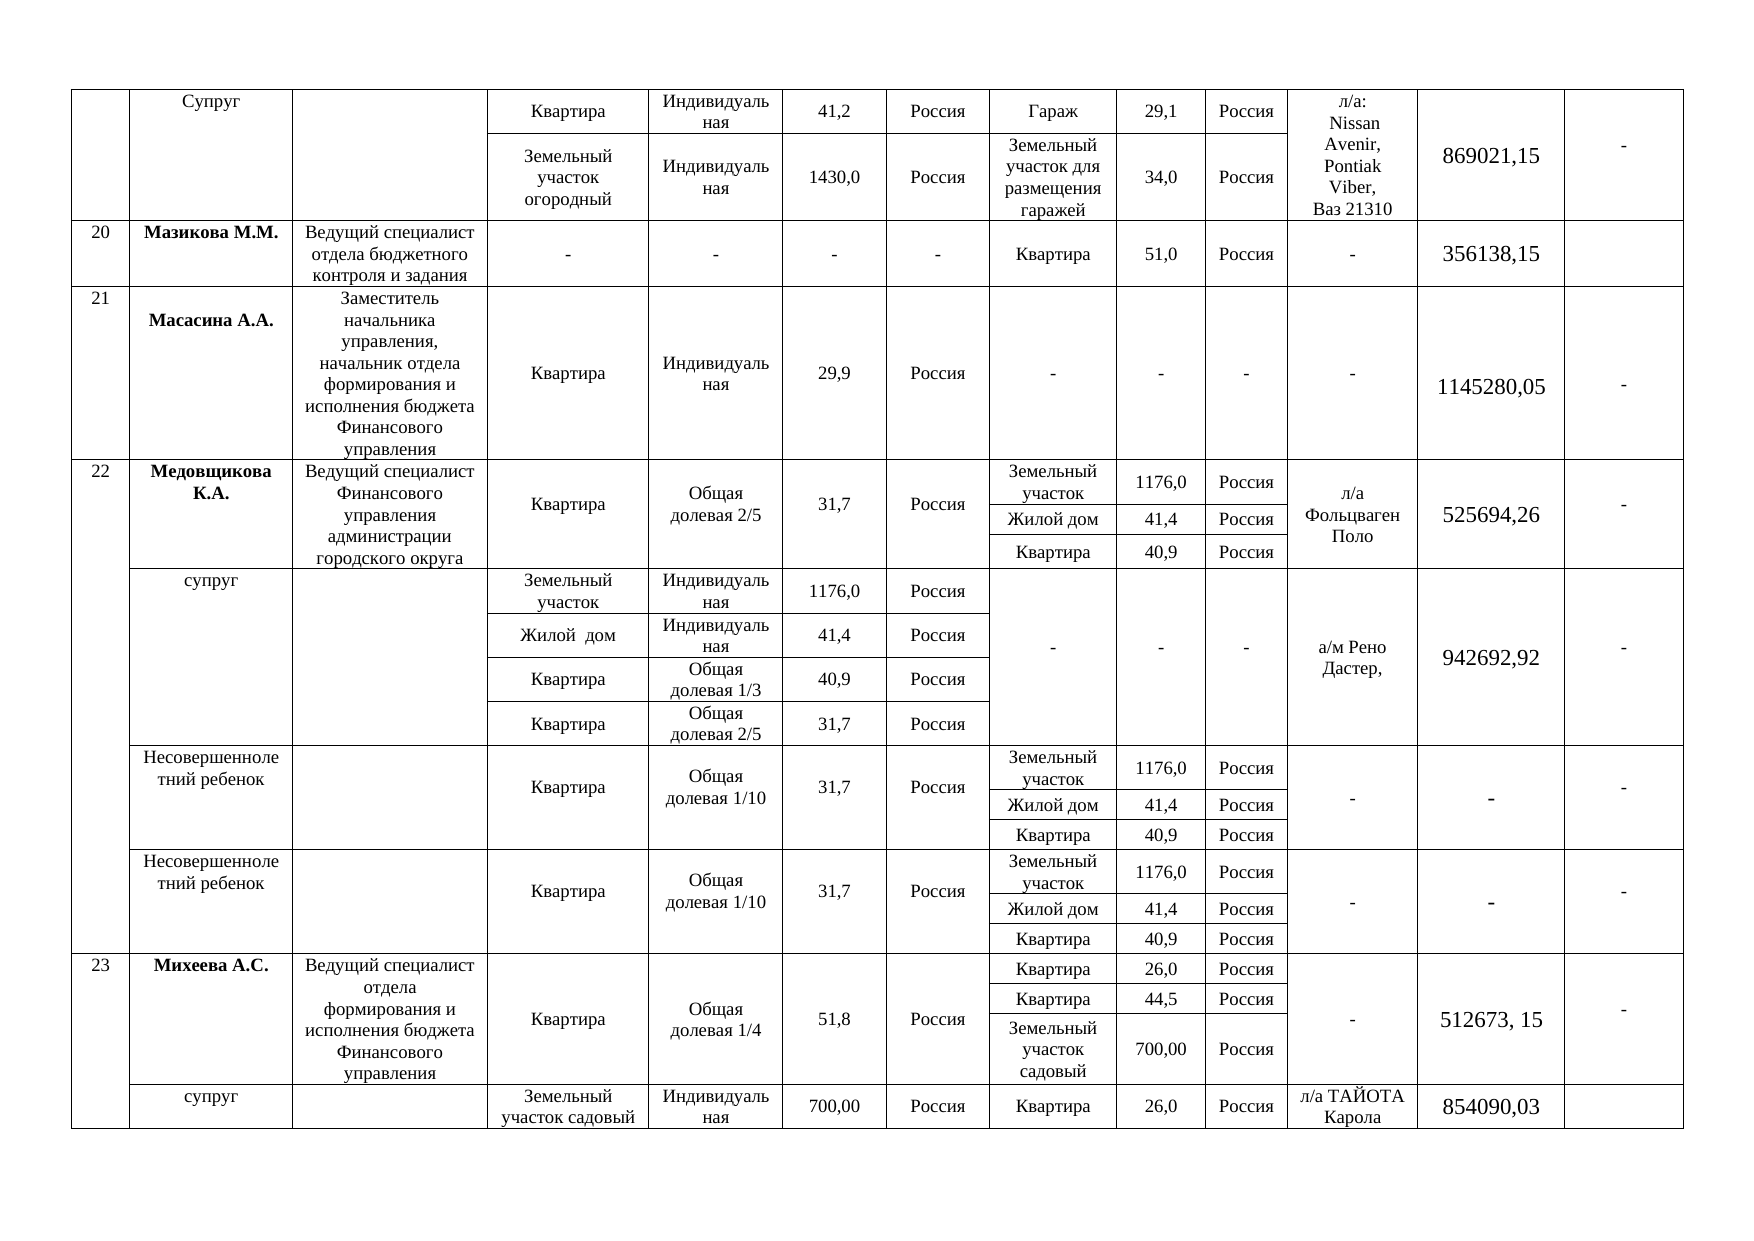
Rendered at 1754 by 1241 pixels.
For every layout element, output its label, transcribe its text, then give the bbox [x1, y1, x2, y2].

table_cell [293, 1085, 487, 1128]
table_cell - [783, 221, 886, 286]
table_cell Жилой дом [990, 505, 1116, 533]
table_cell Ведущий специалист Финансового управления администрации городского округа [293, 460, 487, 568]
table_cell Квартира [488, 850, 648, 953]
table_cell Жилой дом [990, 790, 1116, 819]
table_cell - [1288, 954, 1417, 1084]
table_cell Земельный участок [990, 850, 1116, 893]
table_cell - [488, 221, 648, 286]
table_cell - [1206, 569, 1287, 745]
table_cell Индивидуальная [649, 614, 782, 657]
table_cell супруг [130, 1085, 292, 1128]
table_cell Россия [1206, 134, 1287, 220]
table_cell Земельный участок садовый [990, 1014, 1116, 1084]
table_cell Россия [1206, 221, 1287, 286]
table_cell Земельный участок [990, 746, 1116, 789]
table_cell - [990, 287, 1116, 459]
table_cell л/а: Nissan Avenir, Pontiak Viber, Ваз 21310 [1288, 90, 1417, 220]
table_cell Индивидуальная [649, 569, 782, 612]
table_cell 869021,15 [1418, 90, 1564, 220]
table_cell 41,4 [1117, 505, 1205, 533]
table_cell 1176,0 [1117, 850, 1205, 893]
table_cell Квартира [990, 954, 1116, 983]
table_cell 41,4 [1117, 894, 1205, 923]
table_cell Индивидуальная [649, 1085, 782, 1128]
table_cell Ведущий специалист отдела формирования и исполнения бюджета Финансового управления [293, 954, 487, 1084]
table_cell Земельный участок [488, 569, 648, 612]
table_cell Индивидуальная [649, 287, 782, 459]
table_cell Россия [1206, 460, 1287, 503]
table_cell Квартира [990, 1085, 1116, 1128]
table_cell Россия [887, 287, 989, 459]
table_cell Россия [1206, 90, 1287, 133]
table_cell - [1117, 569, 1205, 745]
table_cell - [1288, 746, 1417, 849]
table_cell Россия [1206, 894, 1287, 923]
table_cell 40,9 [783, 658, 886, 701]
table_cell - [990, 569, 1116, 745]
table_cell Жилой дом [990, 894, 1116, 923]
table_cell 1176,0 [1117, 460, 1205, 503]
table_cell Общая долевая 2/5 [649, 702, 782, 745]
table_cell 20 [72, 221, 129, 286]
table_cell Общая долевая 1/3 [649, 658, 782, 701]
table_cell Общая долевая 2/5 [649, 460, 782, 568]
table_cell [293, 746, 487, 849]
table_cell - [1288, 287, 1417, 459]
table_cell Россия [887, 460, 989, 568]
table_cell 31,7 [783, 702, 886, 745]
table_cell Россия [887, 850, 989, 953]
table_cell Квартира [990, 535, 1116, 568]
table_cell 29,1 [1117, 90, 1205, 133]
table_cell 525694,26 [1418, 460, 1564, 568]
table_cell 51,0 [1117, 221, 1205, 286]
table_cell - [1565, 460, 1683, 568]
table_cell Россия [1206, 820, 1287, 849]
table_cell Квартира [488, 746, 648, 849]
table_cell 44,5 [1117, 984, 1205, 1013]
table_cell Россия [887, 746, 989, 849]
table_cell Земельный участок огородный [488, 134, 648, 220]
table_cell - [1288, 221, 1417, 286]
table_cell - [1117, 287, 1205, 459]
table_cell Общая долевая 1/4 [649, 954, 782, 1084]
table_cell 512673, 15 [1418, 954, 1564, 1084]
table_cell Россия [1206, 535, 1287, 568]
table_cell Несовершеннолетний ребенок [130, 850, 292, 953]
table_cell Гараж [990, 90, 1116, 133]
table_cell Квартира [488, 90, 648, 133]
table_cell 22 [72, 460, 129, 953]
table_cell 23 [72, 954, 129, 1128]
table_cell [1565, 1085, 1683, 1128]
table_cell Михеева А.С. [130, 954, 292, 1084]
table_cell - [1565, 569, 1683, 745]
table_cell 356138,15 [1418, 221, 1564, 286]
table_cell [293, 850, 487, 953]
table_cell [293, 569, 487, 745]
table_cell 40,9 [1117, 924, 1205, 953]
table_cell [1565, 221, 1683, 286]
table_cell - [1565, 954, 1683, 1084]
table_cell Мазикова М.М. [130, 221, 292, 286]
table_cell 41,2 [783, 90, 886, 133]
table_cell 40,9 [1117, 820, 1205, 849]
table_cell Россия [1206, 1085, 1287, 1128]
table_cell 26,0 [1117, 954, 1205, 983]
table_cell 854090,03 [1418, 1085, 1564, 1128]
table_cell Квартира [488, 287, 648, 459]
table_cell Супруг [130, 90, 292, 220]
table_cell Россия [1206, 850, 1287, 893]
table_cell Россия [1206, 505, 1287, 533]
table_cell а/м Рено Дастер, [1288, 569, 1417, 745]
table_cell Россия [887, 614, 989, 657]
table_cell Россия [887, 1085, 989, 1128]
table_cell Россия [1206, 984, 1287, 1013]
table_cell Россия [887, 569, 989, 612]
table_cell Квартира [990, 820, 1116, 849]
table_cell - [1565, 850, 1683, 953]
table_cell - [887, 221, 989, 286]
table_cell - [1418, 746, 1564, 849]
table_cell - [1206, 287, 1287, 459]
table_cell Квартира [990, 924, 1116, 953]
table_cell Квартира [488, 658, 648, 701]
table_cell - [1565, 90, 1683, 220]
table_cell Россия [887, 658, 989, 701]
table_cell 1430,0 [783, 134, 886, 220]
table_cell Россия [1206, 924, 1287, 953]
table_cell Общая долевая 1/10 [649, 746, 782, 849]
table_cell Медовщикова К.А. [130, 460, 292, 568]
table_cell - [1288, 850, 1417, 953]
table_cell Россия [1206, 954, 1287, 983]
table_cell - [1565, 746, 1683, 849]
table_cell Россия [887, 702, 989, 745]
table_cell Земельный участок садовый [488, 1085, 648, 1128]
table_cell Россия [887, 134, 989, 220]
table_cell 40,9 [1117, 535, 1205, 568]
table_cell 34,0 [1117, 134, 1205, 220]
table_cell Россия [1206, 1014, 1287, 1084]
table_cell л/а ТАЙОТА Карола [1288, 1085, 1417, 1128]
table_cell л/а Фольцваген Поло [1288, 460, 1417, 568]
table_cell Квартира [488, 702, 648, 745]
table_cell Квартира [488, 954, 648, 1084]
table_cell супруг [130, 569, 292, 745]
table_cell Квартира [488, 460, 648, 568]
table_cell Квартира [990, 984, 1116, 1013]
table_cell Россия [887, 954, 989, 1084]
table_cell 41,4 [1117, 790, 1205, 819]
table_cell Россия [1206, 790, 1287, 819]
table_cell - [649, 221, 782, 286]
table_cell - [1565, 287, 1683, 459]
table_cell Россия [1206, 746, 1287, 789]
table_cell Квартира [990, 221, 1116, 286]
table_cell Россия [887, 90, 989, 133]
table_cell 31,7 [783, 850, 886, 953]
table_cell Индивидуальная [649, 134, 782, 220]
table_cell 21 [72, 287, 129, 459]
table_cell 942692,92 [1418, 569, 1564, 745]
table_cell Несовершеннолетний ребенок [130, 746, 292, 849]
table_cell Жилой дом [488, 614, 648, 657]
table_cell 31,7 [783, 746, 886, 849]
table_cell [293, 90, 487, 220]
table_cell 51,8 [783, 954, 886, 1084]
table_cell Заместитель начальника управления, начальник отдела формирования и исполнения бюджета Финансового управления [293, 287, 487, 459]
table_cell 26,0 [1117, 1085, 1205, 1128]
table_cell Масасина А.А. [130, 287, 292, 459]
table_cell 1176,0 [783, 569, 886, 612]
table_cell 1176,0 [1117, 746, 1205, 789]
table_cell 31,7 [783, 460, 886, 568]
table_cell 700,00 [783, 1085, 886, 1128]
table_cell Ведущий специалист отдела бюджетного контроля и задания [293, 221, 487, 286]
table_cell Индивидуальная [649, 90, 782, 133]
table_cell Общая долевая 1/10 [649, 850, 782, 953]
table_cell 1145280,05 [1418, 287, 1564, 459]
table_cell 700,00 [1117, 1014, 1205, 1084]
table_cell 41,4 [783, 614, 886, 657]
table_cell 29,9 [783, 287, 886, 459]
table_cell Земельный участок для размещения гаражей [990, 134, 1116, 220]
table_cell Земельный участок [990, 460, 1116, 503]
table_cell - [1418, 850, 1564, 953]
